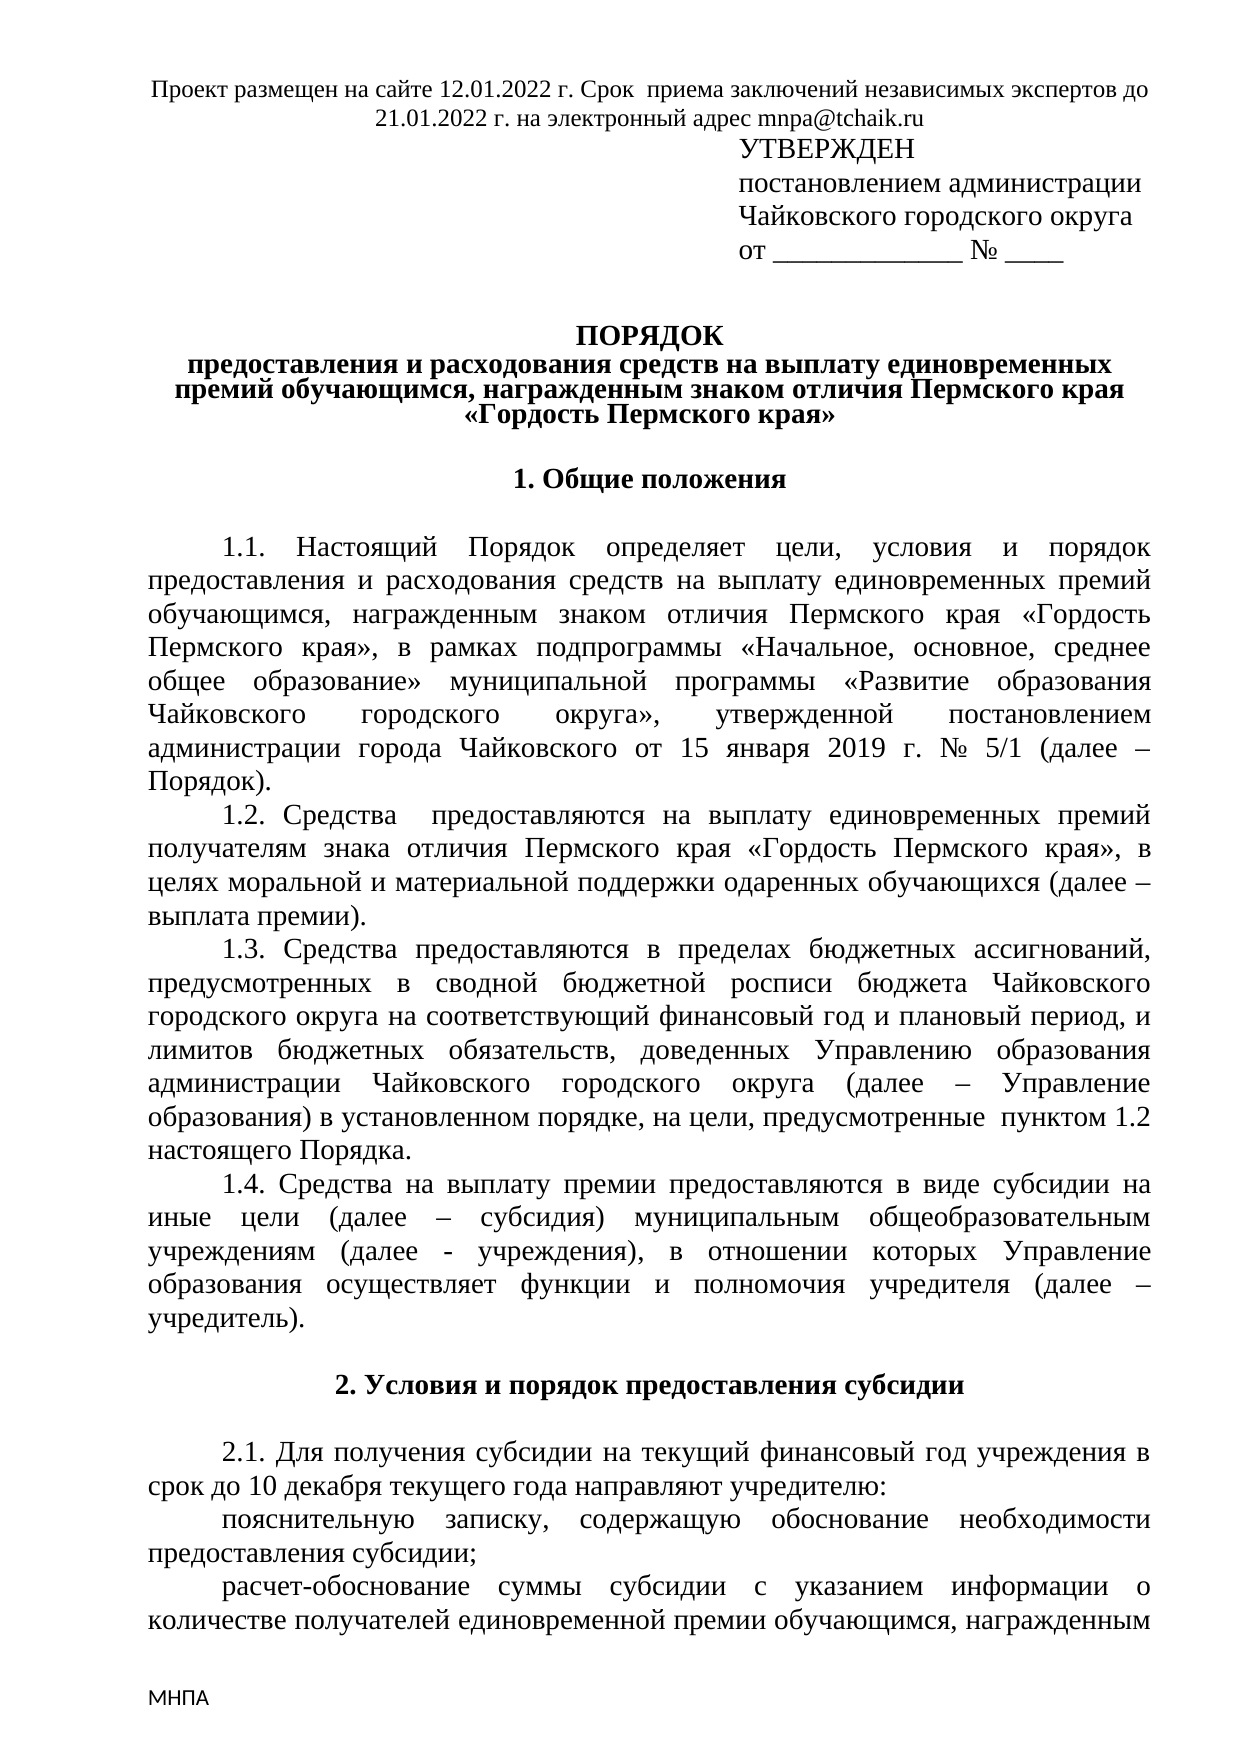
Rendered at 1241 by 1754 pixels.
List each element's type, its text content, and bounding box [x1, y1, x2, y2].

text постановлением администрации [148, 165, 1152, 198]
text 1.4. Средства на выплату премии предоставляются в виде субсидии на иные цели (далее – субсидия) муниципальным общеобразовательным учреждениям (далее - учреждения), в отношении которых Управление образования осуществляет функции и полномочия учредителя (далее – учредитель). [148, 1166, 1152, 1334]
text 2.1. Для получения субсидии на текущий финансовый год учреждения в срок до 10 декабря текущего года направляют учредителю: [148, 1434, 1152, 1501]
text 2. Условия и порядок предоставления субсидии [148, 1367, 1152, 1401]
text 1.1. Настоящий Порядок определяет цели, условия и порядок предоставления и расходования средств на выплату единовременных премий обучающимся, награжденным знаком отличия Пермского края «Гордость Пермского края», в рамках подпрограммы «Начальное, основное, среднее общее образование» муниципальной программы «Развитие образования Чайковского городского округа», утвержденной постановлением администрации города Чайковского от 15 января 2019 г. № 5/1 (далее – Порядок). [148, 529, 1152, 797]
text 1.3. Средства предоставляются в пределах бюджетных ассигнований, предусмотренных в сводной бюджетной росписи бюджета Чайковского городского округа на соответствующий финансовый год и плановый период, и лимитов бюджетных обязательств, доведенных Управлению образования администрации Чайковского городского округа (далее – Управление образования) в установленном порядке, на цели, предусмотренные пунктом 1.2 настоящего Порядка. [148, 931, 1152, 1166]
text ПОРЯДОК [148, 316, 1152, 353]
text УТВЕРЖДЕН [148, 131, 1152, 165]
text 1.2. Средства предоставляются на выплату единовременных премий получателям знака отличия Пермского края «Гордость Пермского края», в целях моральной и материальной поддержки одаренных обучающихся (далее – выплата премии). [148, 797, 1152, 931]
text 1. Общие положения [148, 462, 1152, 495]
text предоставления и расходования средств на выплату единовременных премий обучающимся, награжденным знаком отличия Пермского края «Гордость Пермского края» [148, 353, 1152, 428]
text от _____________ № ____ [148, 232, 1152, 266]
text Чайковского городского округа [148, 198, 1152, 232]
text пояснительную записку, содержащую обоснование необходимости предоставления субсидии; [148, 1501, 1152, 1568]
